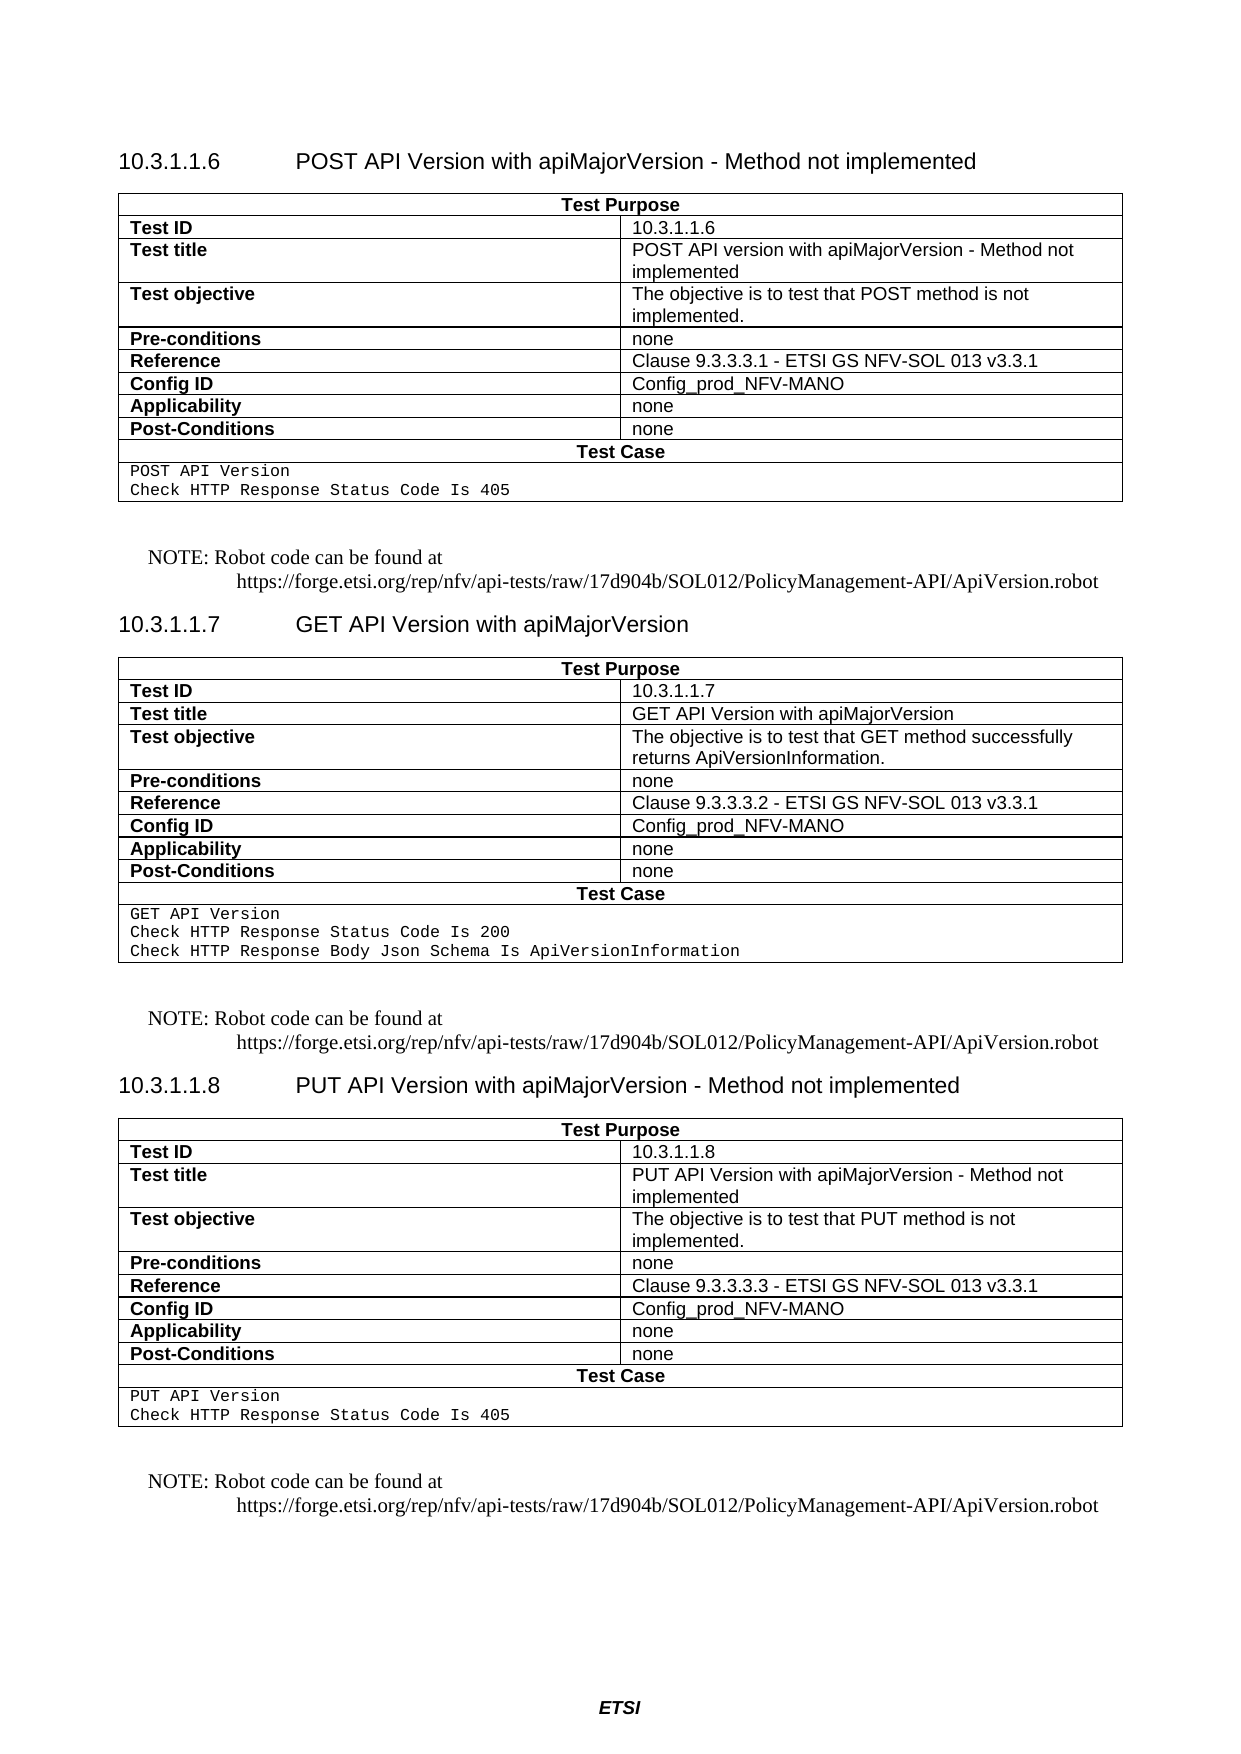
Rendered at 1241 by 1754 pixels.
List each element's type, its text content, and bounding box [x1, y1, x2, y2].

table_cell Test ID [119, 216, 620, 238]
table_cell GET API Version with apiMajorVersion [621, 703, 1122, 724]
text NOTE: Robot code can be found at https://forge.etsi.org/rep/nfv/api-tests/raw/17d904b/SOL012/PolicyManagement-API/ApiVersion.robot [148, 1469, 1122, 1517]
table_cell 10.3.1.1.7 [621, 680, 1122, 702]
table_cell Clause 9.3.3.3.2 - ETSI GS NFV-SOL 013 v3.3.1 [621, 792, 1122, 814]
table_cell POST API version with apiMajorVersion - Method not implemented [621, 239, 1122, 282]
table_cell none [621, 328, 1122, 349]
table_cell Applicability [119, 838, 620, 859]
table_cell Pre-conditions [119, 770, 620, 791]
table_cell Pre-conditions [119, 1252, 620, 1274]
table_cell none [621, 770, 1122, 791]
table_cell 10.3.1.1.6 [621, 216, 1122, 238]
table_cell Test ID [119, 680, 620, 702]
table_cell Reference [119, 792, 620, 814]
table_cell 10.3.1.1.8 [621, 1141, 1122, 1163]
table_cell none [621, 1320, 1122, 1342]
table_cell none [621, 860, 1122, 882]
subtitle 10.3.1.1.7 GET API Version with apiMajorVersion [118, 611, 1122, 638]
table_cell none [621, 1343, 1122, 1364]
table_cell Config_prod_NFV-MANO [621, 1298, 1122, 1319]
table_cell Test objective [119, 1208, 620, 1251]
table_cell Test Case [119, 1365, 1122, 1387]
table_cell Post-Conditions [119, 1343, 620, 1364]
table_cell Post-Conditions [119, 860, 620, 882]
text NOTE: Robot code can be found at https://forge.etsi.org/rep/nfv/api-tests/raw/17d904b/SOL012/PolicyManagement-API/ApiVersion.robot [148, 544, 1122, 593]
table_cell Applicability [119, 395, 620, 417]
table_cell Config_prod_NFV-MANO [621, 815, 1122, 836]
table_header Test Purpose [119, 1119, 1122, 1140]
table_cell Test title [119, 239, 620, 282]
table_cell The objective is to test that PUT method is not implemented. [621, 1208, 1122, 1251]
table_cell Post-Conditions [119, 418, 620, 439]
table_cell Reference [119, 1275, 620, 1296]
table_cell none [621, 418, 1122, 439]
table_cell Test ID [119, 1141, 620, 1163]
subtitle 10.3.1.1.8 PUT API Version with apiMajorVersion - Method not implemented [118, 1072, 1122, 1099]
table_cell Reference [119, 350, 620, 372]
table_cell Test title [119, 703, 620, 724]
table_cell Pre-conditions [119, 328, 620, 349]
table_cell Clause 9.3.3.3.3 - ETSI GS NFV-SOL 013 v3.3.1 [621, 1275, 1122, 1296]
table_cell GET API Version Check HTTP Response Status Code Is 200 Check HTTP Response Body Json Schema Is ApiVersionInformation [119, 905, 1122, 962]
table_cell PUT API Version with apiMajorVersion - Method not implemented [621, 1164, 1122, 1207]
table_cell Clause 9.3.3.3.1 - ETSI GS NFV-SOL 013 v3.3.1 [621, 350, 1122, 372]
table_cell none [621, 395, 1122, 417]
table_cell none [621, 838, 1122, 859]
table_cell Test objective [119, 283, 620, 326]
table_cell POST API Version Check HTTP Response Status Code Is 405 [119, 463, 1122, 501]
table_cell Test objective [119, 725, 620, 768]
table_cell Config_prod_NFV-MANO [621, 373, 1122, 394]
table_cell The objective is to test that GET method successfully returns ApiVersionInformation. [621, 725, 1122, 768]
subtitle 10.3.1.1.6 POST API Version with apiMajorVersion - Method not implemented [118, 148, 1122, 174]
table_cell Config ID [119, 1298, 620, 1319]
table_cell Config ID [119, 815, 620, 836]
table_cell Applicability [119, 1320, 620, 1342]
table_cell Test title [119, 1164, 620, 1207]
table_cell Test Case [119, 883, 1122, 904]
table_cell Config ID [119, 373, 620, 394]
table_cell PUT API Version Check HTTP Response Status Code Is 405 [119, 1388, 1122, 1426]
table_cell The objective is to test that POST method is not implemented. [621, 283, 1122, 326]
text NOTE: Robot code can be found at https://forge.etsi.org/rep/nfv/api-tests/raw/17d904b/SOL012/PolicyManagement-API/ApiVersion.robot [148, 1006, 1122, 1054]
table_cell Test Case [119, 440, 1122, 462]
table_cell none [621, 1252, 1122, 1274]
table_header Test Purpose [119, 194, 1122, 215]
table_header Test Purpose [119, 658, 1122, 679]
